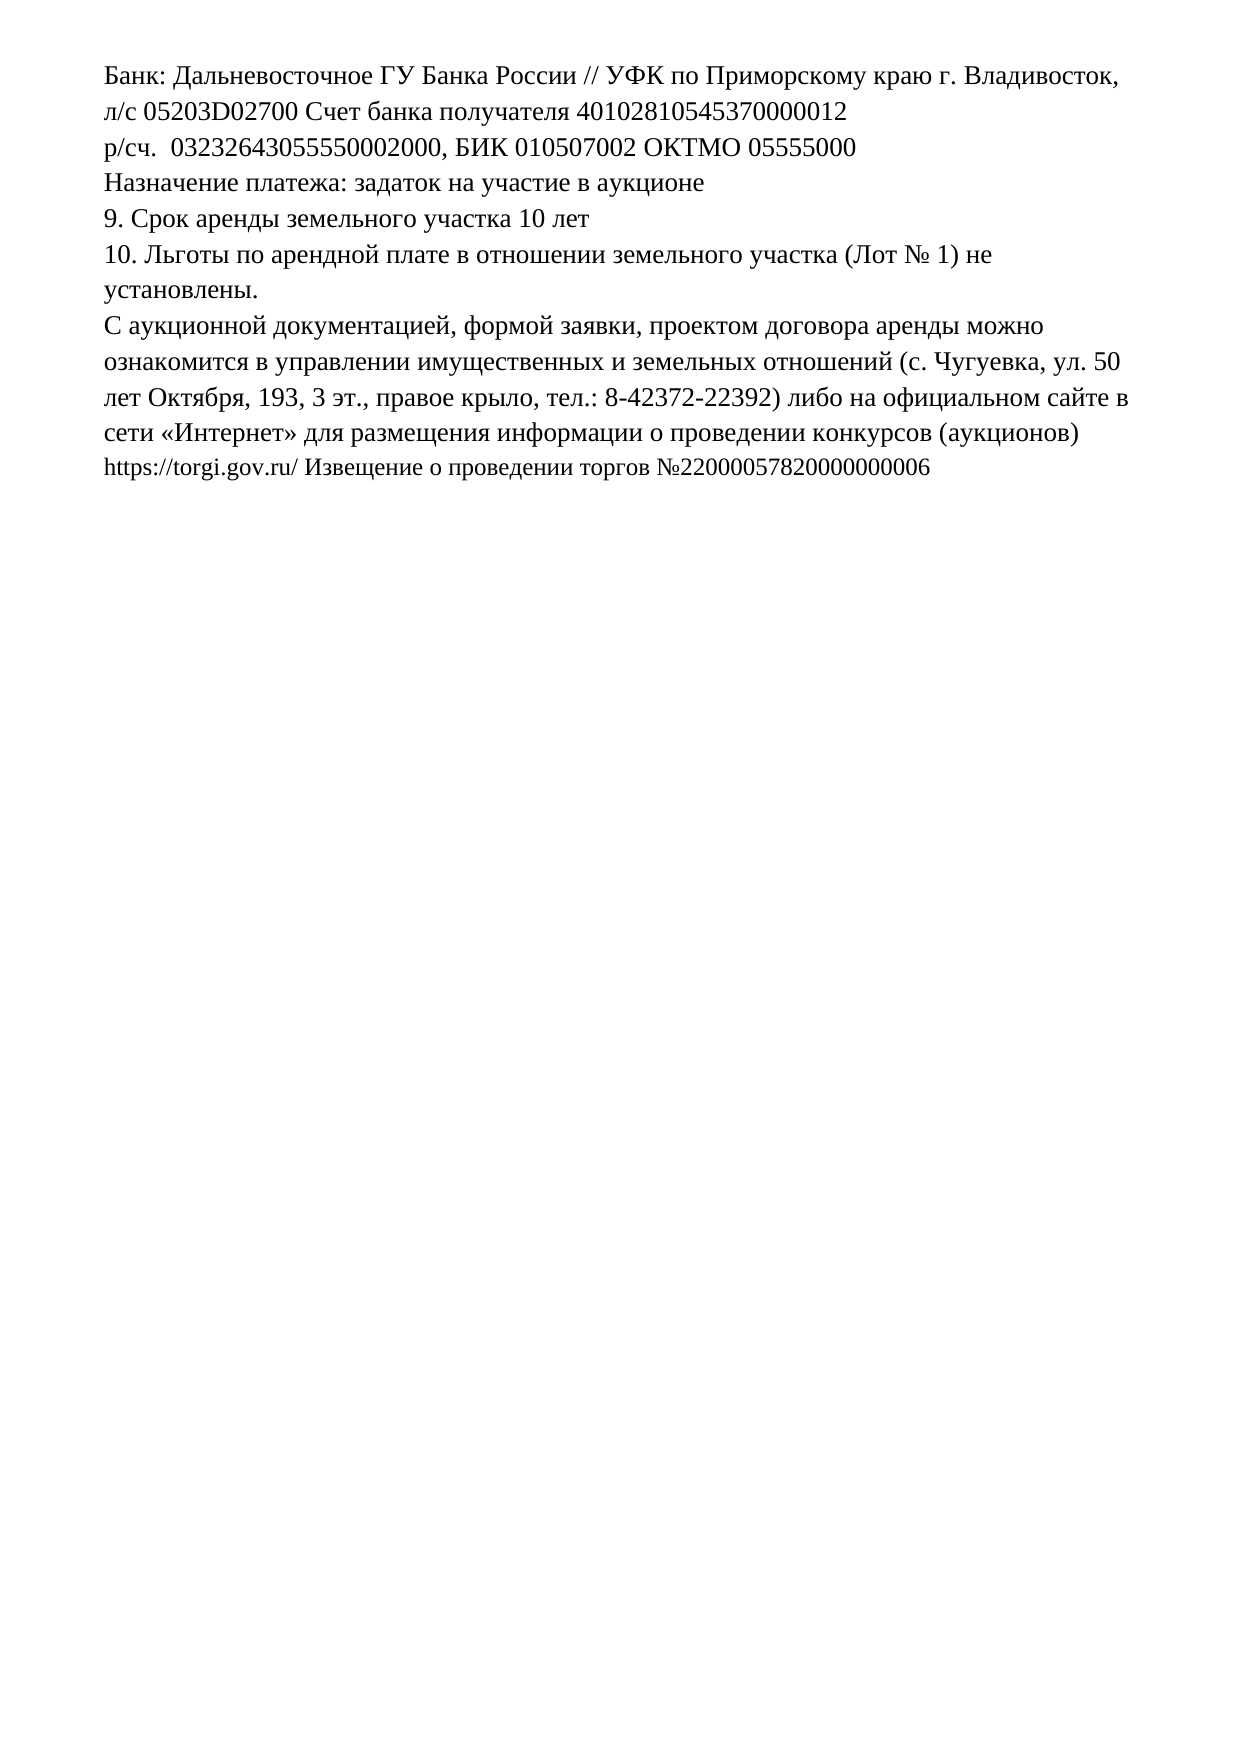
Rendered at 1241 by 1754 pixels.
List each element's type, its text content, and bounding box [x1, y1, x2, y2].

text 9. Срок аренды земельного участка 10 лет [103, 202, 1152, 233]
text Банк: Дальневосточное ГУ Банка России // УФК по Приморскому краю г. Владивосток, [103, 59, 1152, 90]
text 10. Льготы по арендной плате в отношении земельного участка (Лот № 1) не установлены. [103, 238, 1152, 305]
text л/с 05203D02700 Счет банка получателя 40102810545370000012 [103, 95, 1152, 126]
text https://torgi.gov.ru/ Извещение о проведении торгов №22000057820000000006 [103, 452, 1152, 481]
text р/сч. 03232643055550002000, БИК 010507002 ОКТМО 05555000 [103, 131, 1152, 162]
text Назначение платежа: задаток на участие в аукционе [103, 166, 1152, 197]
text С аукционной документацией, формой заявки, проектом договора аренды можно ознакомится в управлении имущественных и земельных отношений (с. Чугуевка, ул. 50 лет Октября, 193, 3 эт., правое крыло, тел.: 8-42372-22392) либо на официальном сайте в сети «Интернет» для размещения информации о проведении конкурсов (аукционов) [103, 309, 1152, 448]
